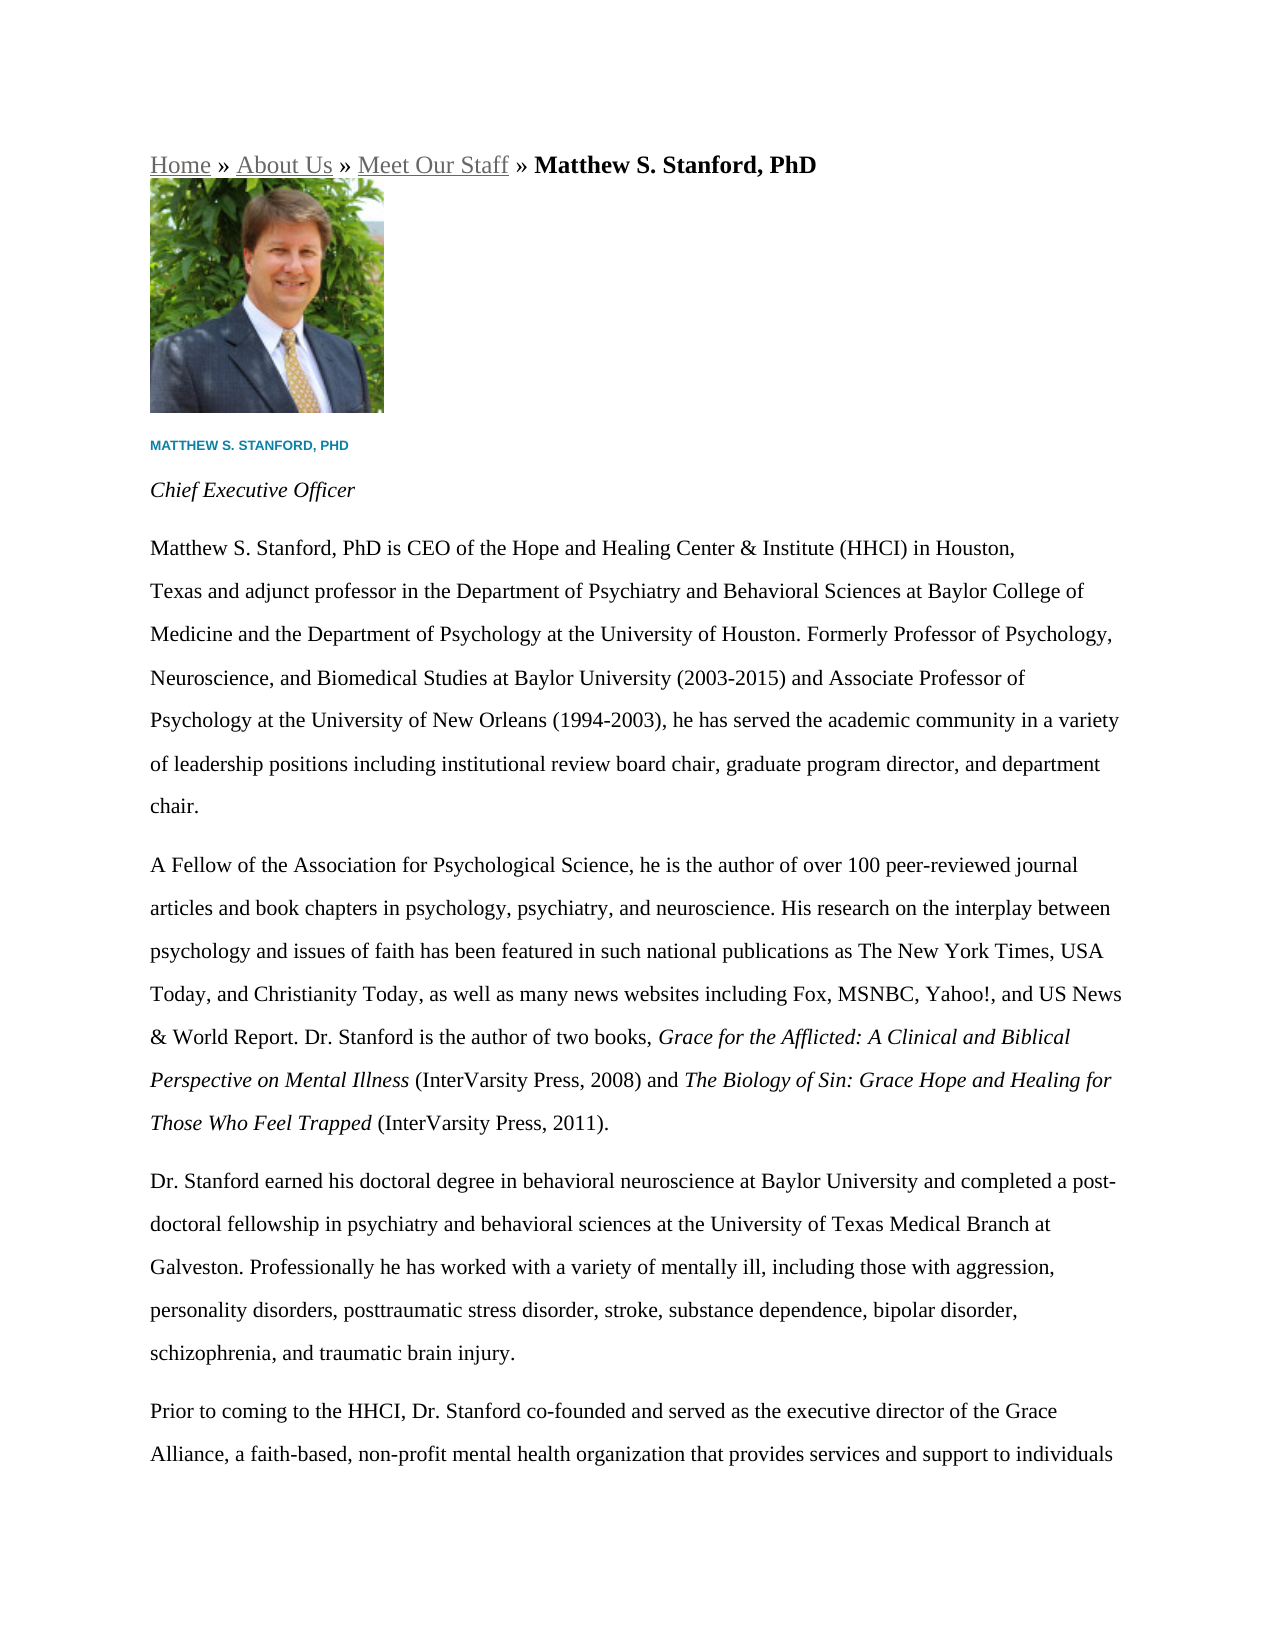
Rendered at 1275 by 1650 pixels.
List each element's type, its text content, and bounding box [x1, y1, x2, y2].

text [150, 1380, 1125, 1466]
text Dr. Stanford earned his doctoral degree in behavioral neuroscience at Baylor University and completed a post-doctoral fellowship in psychiatry and behavioral sciences at the University of Texas Medical Branch at Galveston. Professionally he has worked with a variety of mentally ill, including those with aggression, personality disorders, posttraumatic stress disorder, stroke, substance dependence, bipolar disorder, schizophrenia, and traumatic brain injury. [150, 1150, 1125, 1365]
text MATTHEW S. STANFORD, PHD [150, 438, 1125, 453]
text Chief Executive Officer [150, 459, 1125, 503]
text A Fellow of the Association for Psychological Science, he is the author of over 100 peer-reviewed journal articles and book chapters in psychology, psychiatry, and neuroscience. His research on the interplay between psychology and issues of faith has been featured in such national publications as The New York Times, USA Today, and Christianity Today, as well as many news websites including Fox, MSNBC, Yahoo!, and US News & World Report. Dr. Stanford is the author of two books, Grace for the Afflicted: A Clinical and Biblical Perspective on Mental Illness (InterVarsity Press, 2008) and The Biology of Sin: Grace Hope and Healing for Those Who Feel Trapped (InterVarsity Press, 2011). [150, 834, 1125, 1135]
text Matthew S. Stanford, PhD is CEO of the Hope and Healing Center & Institute (HHCI) in Houston, Texas and adjunct professor in the Department of Psychiatry and Behavioral Sciences at Baylor College of Medicine and the Department of Psychology at the University of Houston. Formerly Professor of Psychology, Neuroscience, and Biomedical Studies at Baylor University (2003-2015) and Associate Professor of Psychology at the University of New Orleans (1994-2003), he has served the academic community in a variety of leadership positions including institutional review board chair, graduate program director, and department chair. [150, 518, 1125, 819]
text Home » About Us » Meet Our Staff » Matthew S. Stanford, PhD [150, 150, 1125, 179]
picture [150, 178, 384, 413]
